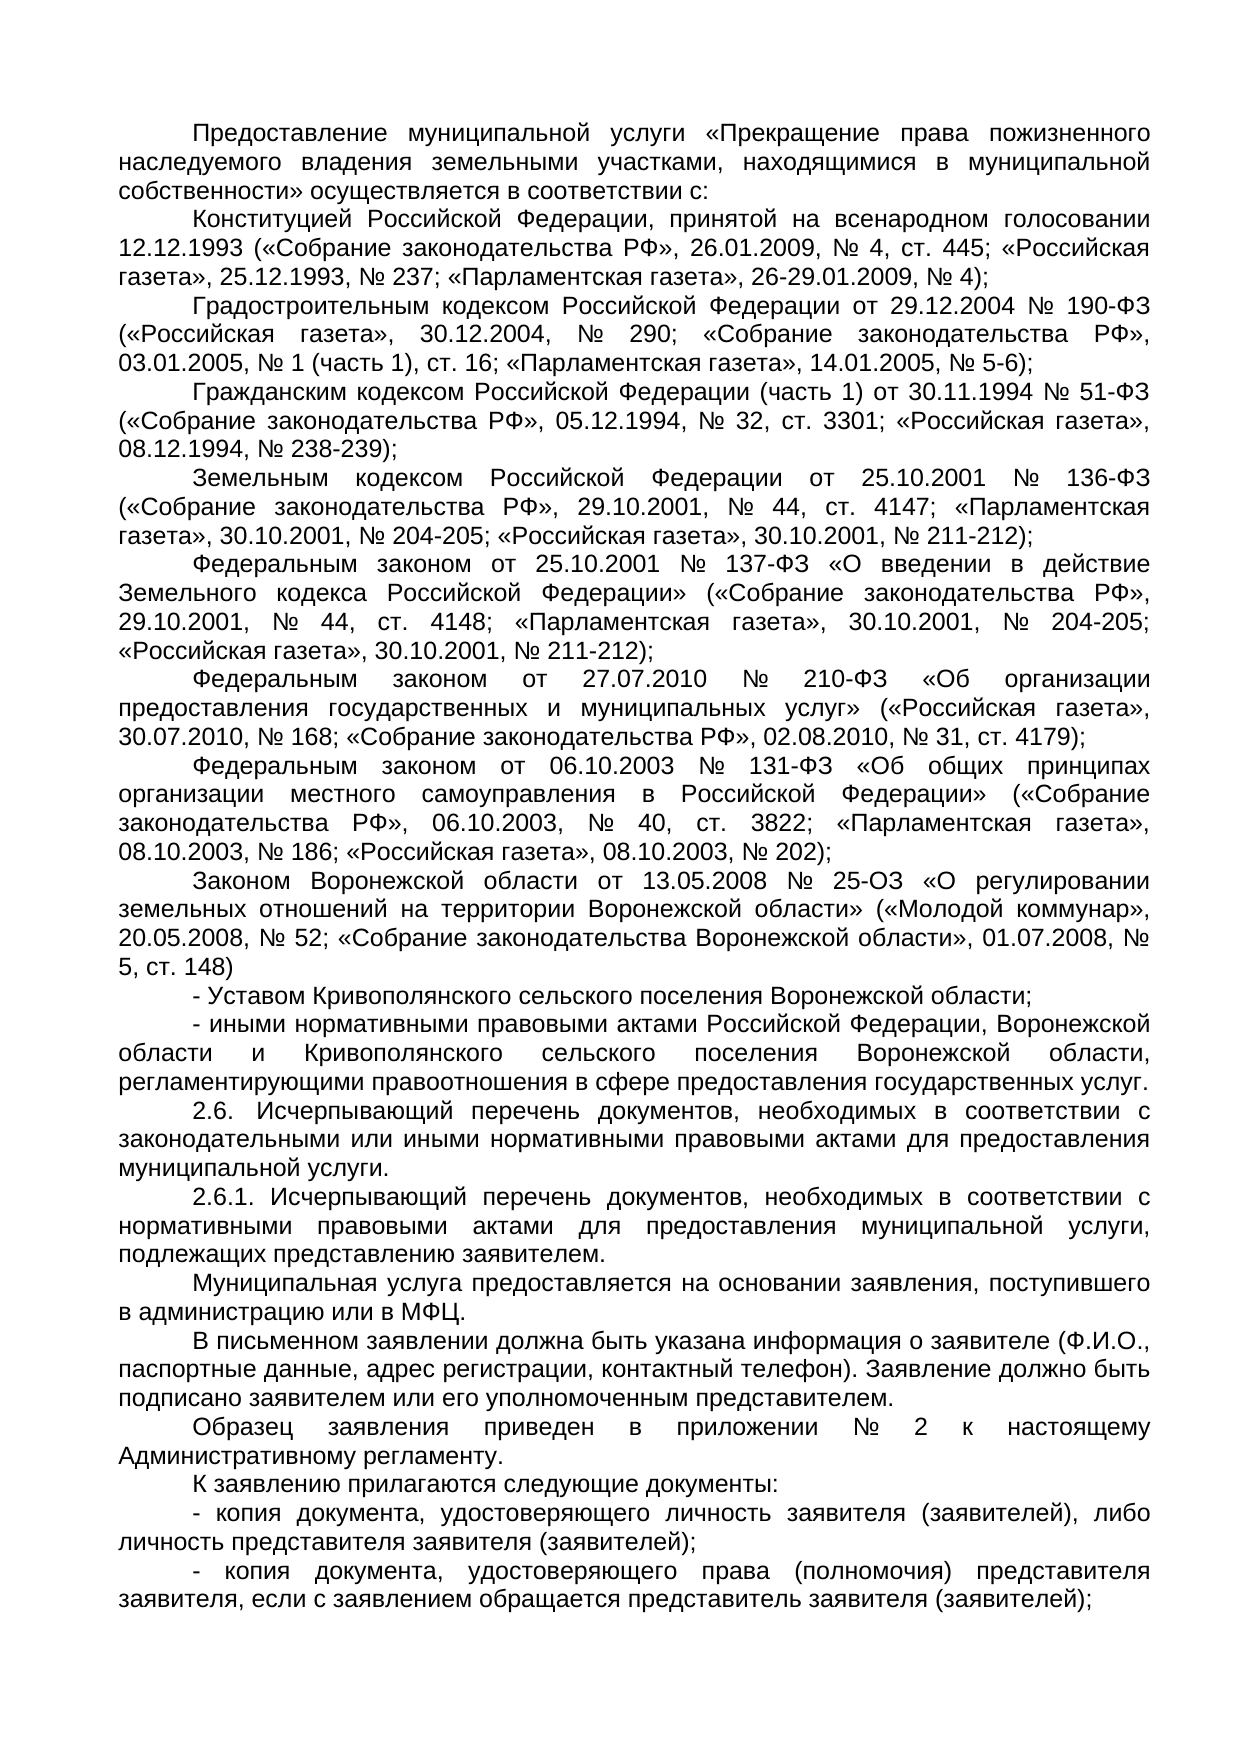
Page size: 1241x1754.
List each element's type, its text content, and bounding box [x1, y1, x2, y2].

text Конституцией Российской Федерации, принятой на всенародном голосовании 12.12.1993 («Собрание законодательства РФ», 26.01.2009, № 4, ст. 445; «Российская газета», 25.12.1993, № 237; «Парламентская газета», 26-29.01.2009, № 4); [118, 204, 1152, 291]
text Образец заявления приведен в приложении № 2 к настоящему Административному регламенту. [118, 1412, 1152, 1469]
text Федеральным законом от 06.10.2003 № 131-ФЗ «Об общих принципах организации местного самоуправления в Российской Федерации» («Собрание законодательства РФ», 06.10.2003, № 40, ст. 3822; «Парламентская газета», 08.10.2003, № 186; «Российская газета», 08.10.2003, № 202); [118, 751, 1152, 866]
text Федеральным законом от 25.10.2001 № 137-ФЗ «О введении в действие Земельного кодекса Российской Федерации» («Собрание законодательства РФ», 29.10.2001, № 44, ст. 4148; «Парламентская газета», 30.10.2001, № 204-205; «Российская газета», 30.10.2001, № 211-212); [118, 549, 1152, 664]
text - копия документа, удостоверяющего личность заявителя (заявителей), либо личность представителя заявителя (заявителей); [118, 1498, 1152, 1556]
text В письменном заявлении должна быть указана информация о заявителе (Ф.И.О., паспортные данные, адрес регистрации, контактный телефон). Заявление должно быть подписано заявителем или его уполномоченным представителем. [118, 1326, 1152, 1412]
text Предоставление муниципальной услуги «Прекращение права пожизненного наследуемого владения земельными участками, находящимися в муниципальной собственности» осуществляется в соответствии с: [118, 118, 1152, 204]
text Законом Воронежской области от 13.05.2008 № 25-ОЗ «О регулировании земельных отношений на территории Воронежской области» («Молодой коммунар», 20.05.2008, № 52; «Собрание законодательства Воронежской области», 01.07.2008, № 5, ст. 148) [118, 866, 1152, 981]
text 2.6.1. Исчерпывающий перечень документов, необходимых в соответствии с нормативными правовыми актами для предоставления муниципальной услуги, подлежащих представлению заявителем. [118, 1182, 1152, 1268]
text Муниципальная услуга предоставляется на основании заявления, поступившего в администрацию или в МФЦ. [118, 1268, 1152, 1326]
text Федеральным законом от 27.07.2010 № 210-ФЗ «Об организации предоставления государственных и муниципальных услуг» («Российская газета», 30.07.2010, № 168; «Собрание законодательства РФ», 02.08.2010, № 31, ст. 4179); [118, 664, 1152, 751]
list Исчерпывающий перечень документов, необходимых в соответствии с законодательными или иными нормативными правовыми актами для предоставления муниципальной услуги. [118, 1096, 1152, 1182]
text Градостроительным кодексом Российской Федерации от 29.12.2004 № 190-ФЗ («Российская газета», 30.12.2004, № 290; «Собрание законодательства РФ», 03.01.2005, № 1 (часть 1), ст. 16; «Парламентская газета», 14.01.2005, № 5-6); [118, 291, 1152, 377]
text К заявлению прилагаются следующие документы: [118, 1469, 1152, 1498]
text - копия документа, удостоверяющего права (полномочия) представителя заявителя, если с заявлением обращается представитель заявителя (заявителей); [118, 1556, 1152, 1613]
text - Уставом Кривополянского сельского поселения Воронежской области; [118, 981, 1152, 1009]
text Земельным кодексом Российской Федерации от 25.10.2001 № 136-ФЗ («Собрание законодательства РФ», 29.10.2001, № 44, ст. 4147; «Парламентская газета», 30.10.2001, № 204-205; «Российская газета», 30.10.2001, № 211-212); [118, 463, 1152, 549]
text Гражданским кодексом Российской Федерации (часть 1) от 30.11.1994 № 51-ФЗ («Собрание законодательства РФ», 05.12.1994, № 32, ст. 3301; «Российская газета», 08.12.1994, № 238-239); [118, 377, 1152, 463]
text - иными нормативными правовыми актами Российской Федерации, Воронежской области и Кривополянского сельского поселения Воронежской области, регламентирующими правоотношения в сфере предоставления государственных услуг. [118, 1009, 1152, 1096]
